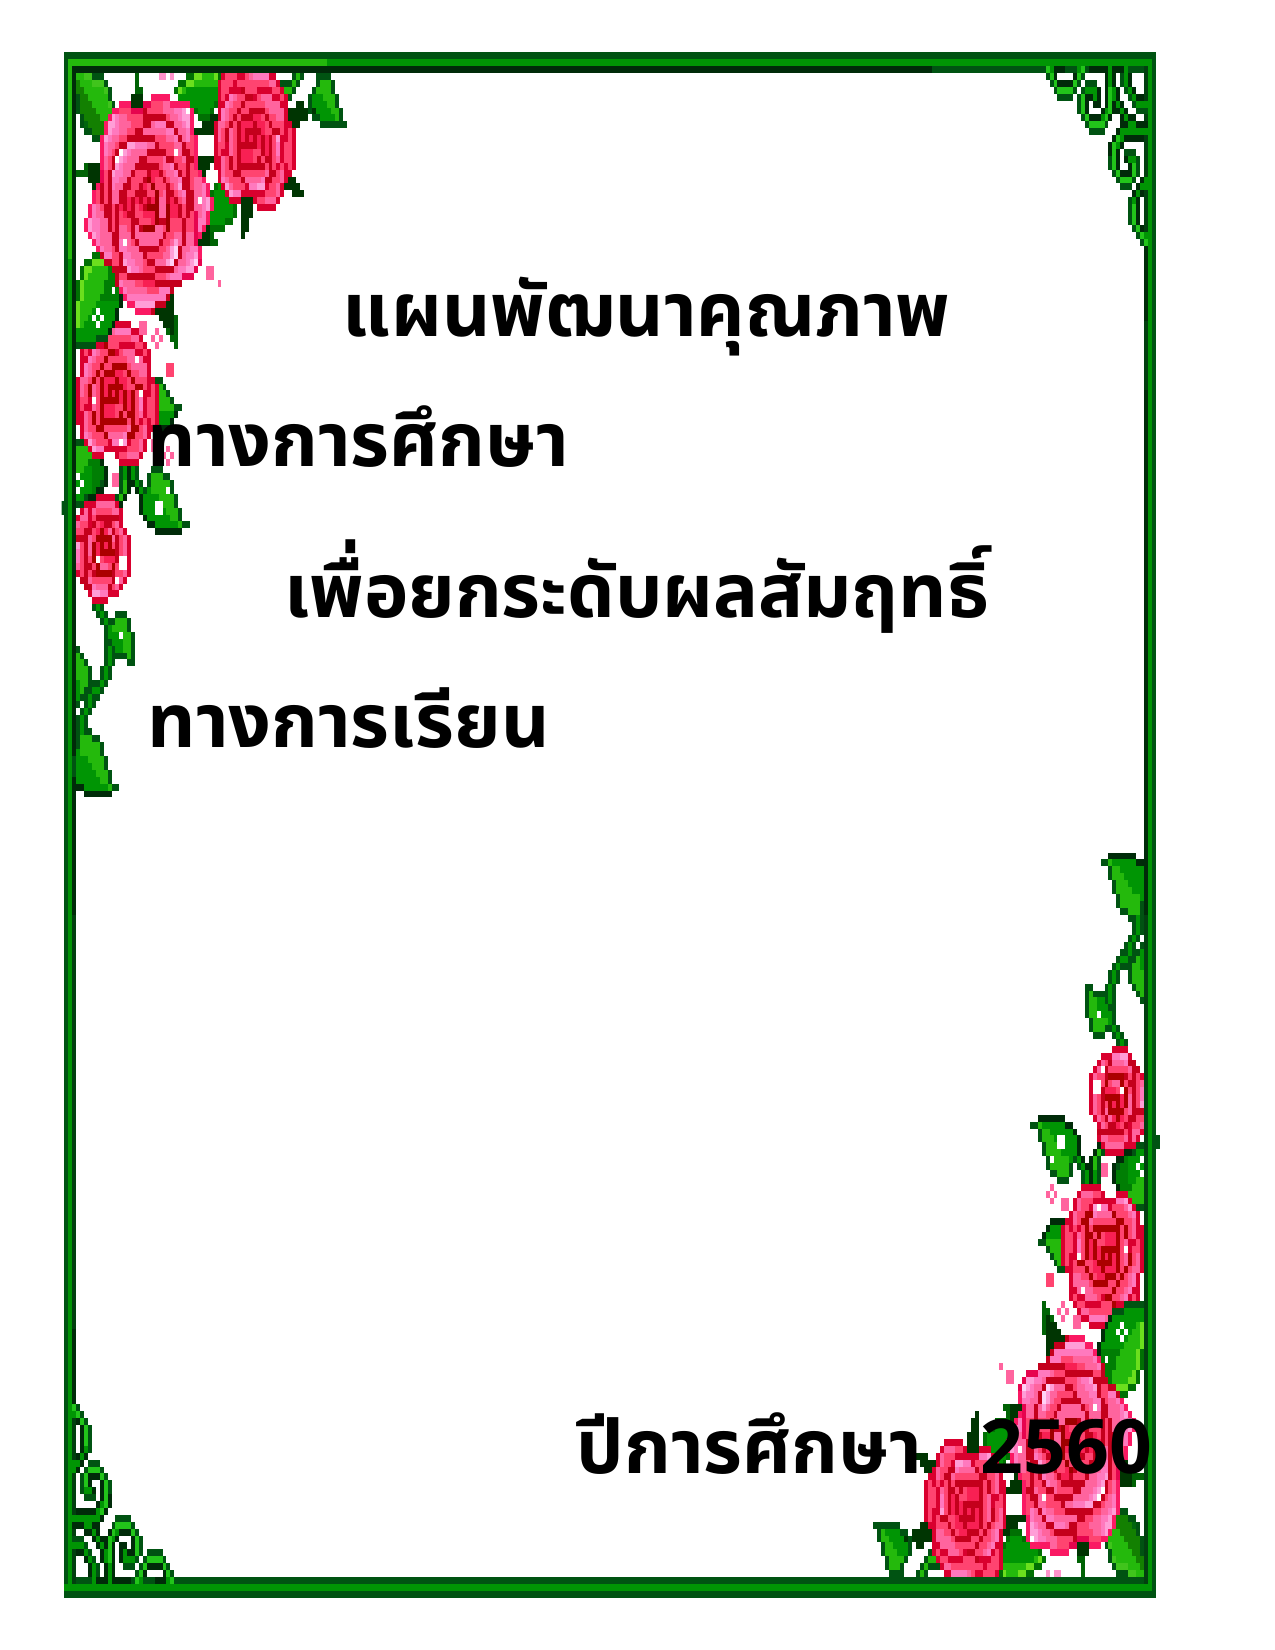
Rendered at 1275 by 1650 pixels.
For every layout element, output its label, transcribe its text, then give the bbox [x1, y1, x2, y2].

text ปีการศึกษา 2560 [148, 1393, 1163, 1507]
text เพื่อยกระดับผลสัมฤทธิ์ทางการเรียน [148, 538, 1163, 782]
picture [61, 46, 1160, 1605]
text แผนพัฒนาคุณภาพทางการศึกษา [148, 256, 1163, 500]
